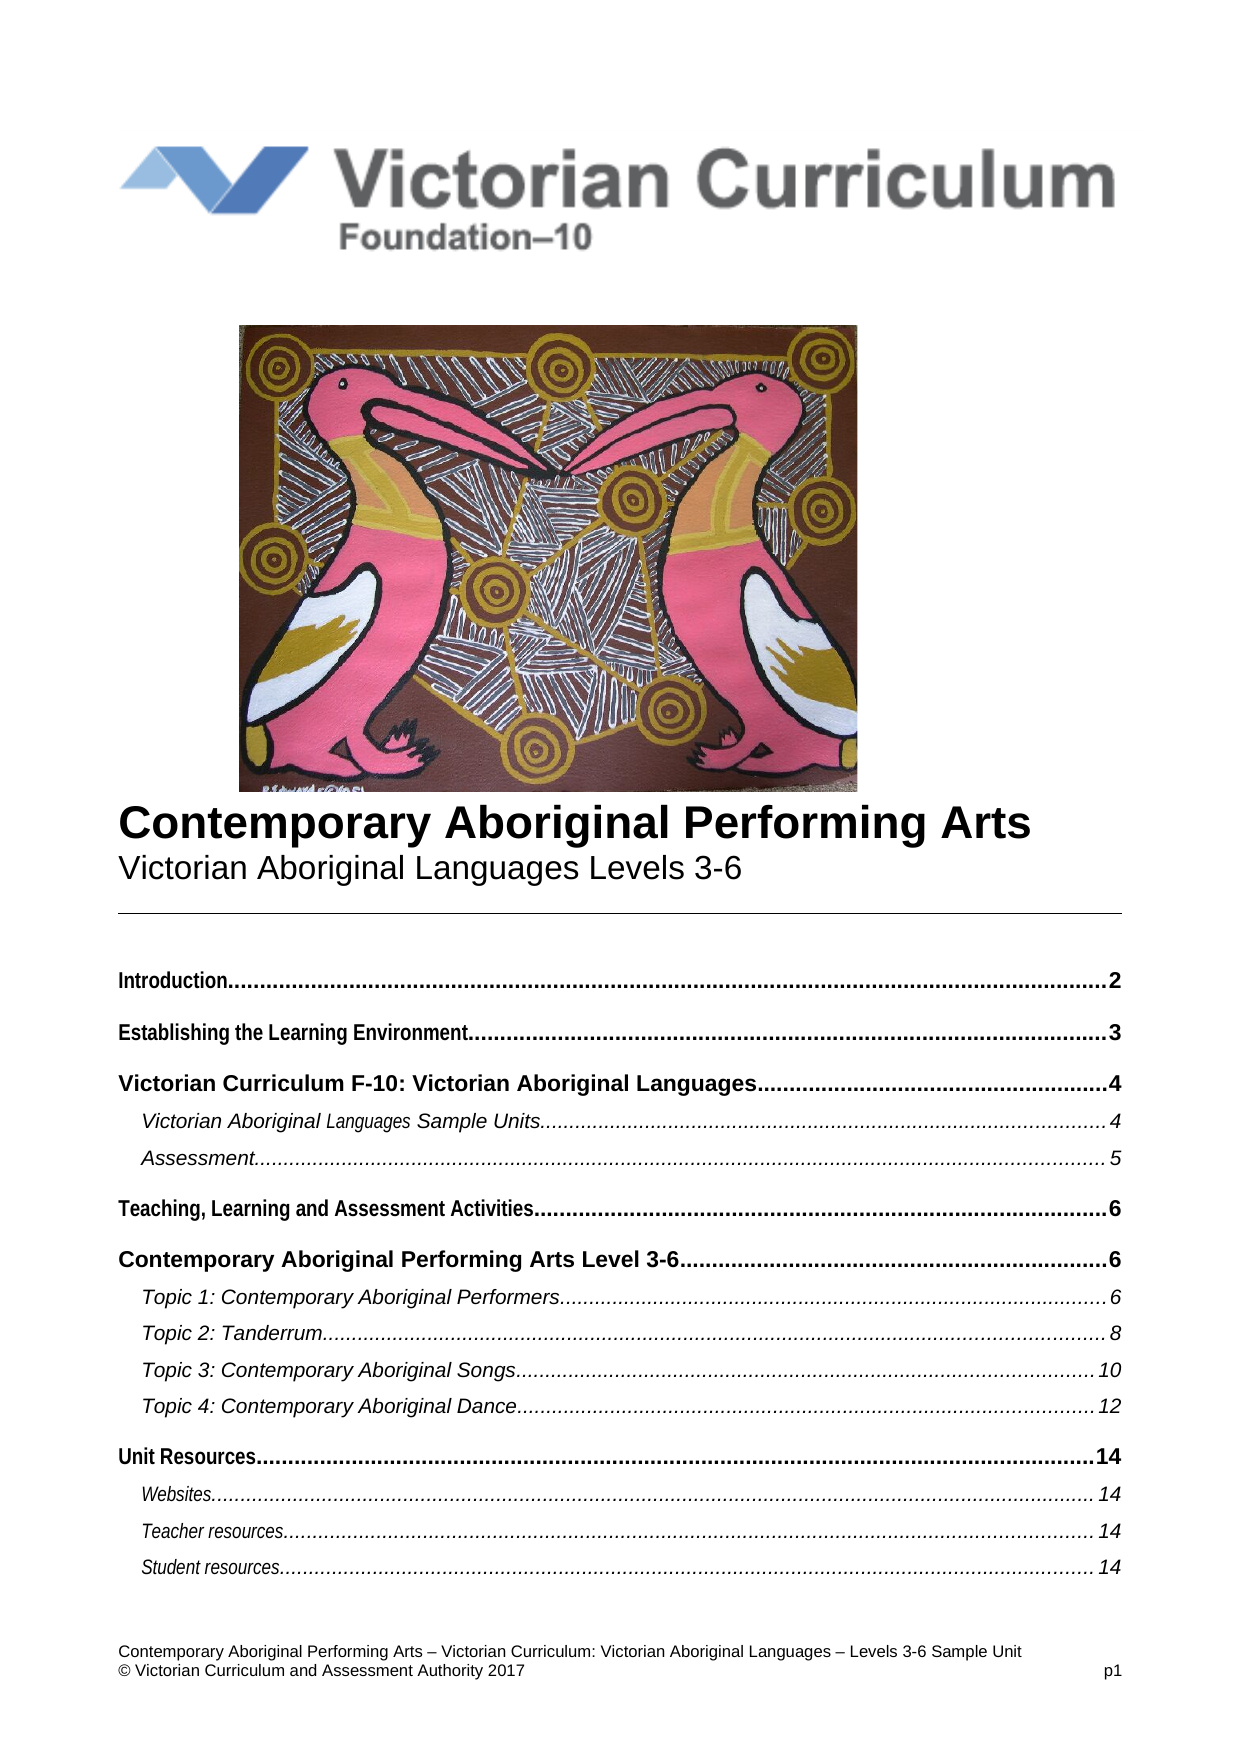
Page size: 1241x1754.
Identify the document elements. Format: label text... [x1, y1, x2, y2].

text Victorian Curriculum F-10: Victorian Aboriginal Languages 4 [118, 1070, 1122, 1097]
text Introduction 2 [118, 967, 1122, 994]
picture [118, 129, 1149, 266]
text Assessment 5 [141, 1146, 1122, 1169]
text Topic 1: Contemporary Aboriginal Performers 6 [141, 1285, 1122, 1309]
text Topic 2: Tanderrum 8 [141, 1321, 1122, 1345]
text Establishing the Learning Environment 3 [118, 1019, 1122, 1045]
text Teaching, Learning and Assessment Activities 6 [118, 1194, 1122, 1221]
text Teacher resources 14 [141, 1518, 1122, 1543]
text Websites 14 [141, 1482, 1122, 1506]
text Contemporary Aboriginal Performing Arts Level 3-6 6 [118, 1246, 1122, 1272]
text Student resources 14 [141, 1555, 1122, 1579]
text Victorian Aboriginal Languages Sample Units 4 [141, 1109, 1122, 1133]
text Victorian Aboriginal Languages Levels 3-6 [118, 848, 1122, 887]
title Contemporary Aboriginal Performing Arts [118, 796, 1122, 848]
text Unit Resources 14 [118, 1443, 1122, 1469]
picture [239, 325, 858, 791]
text Topic 4: Contemporary Aboriginal Dance 12 [141, 1394, 1122, 1418]
text Topic 3: Contemporary Aboriginal Songs 10 [141, 1358, 1122, 1382]
